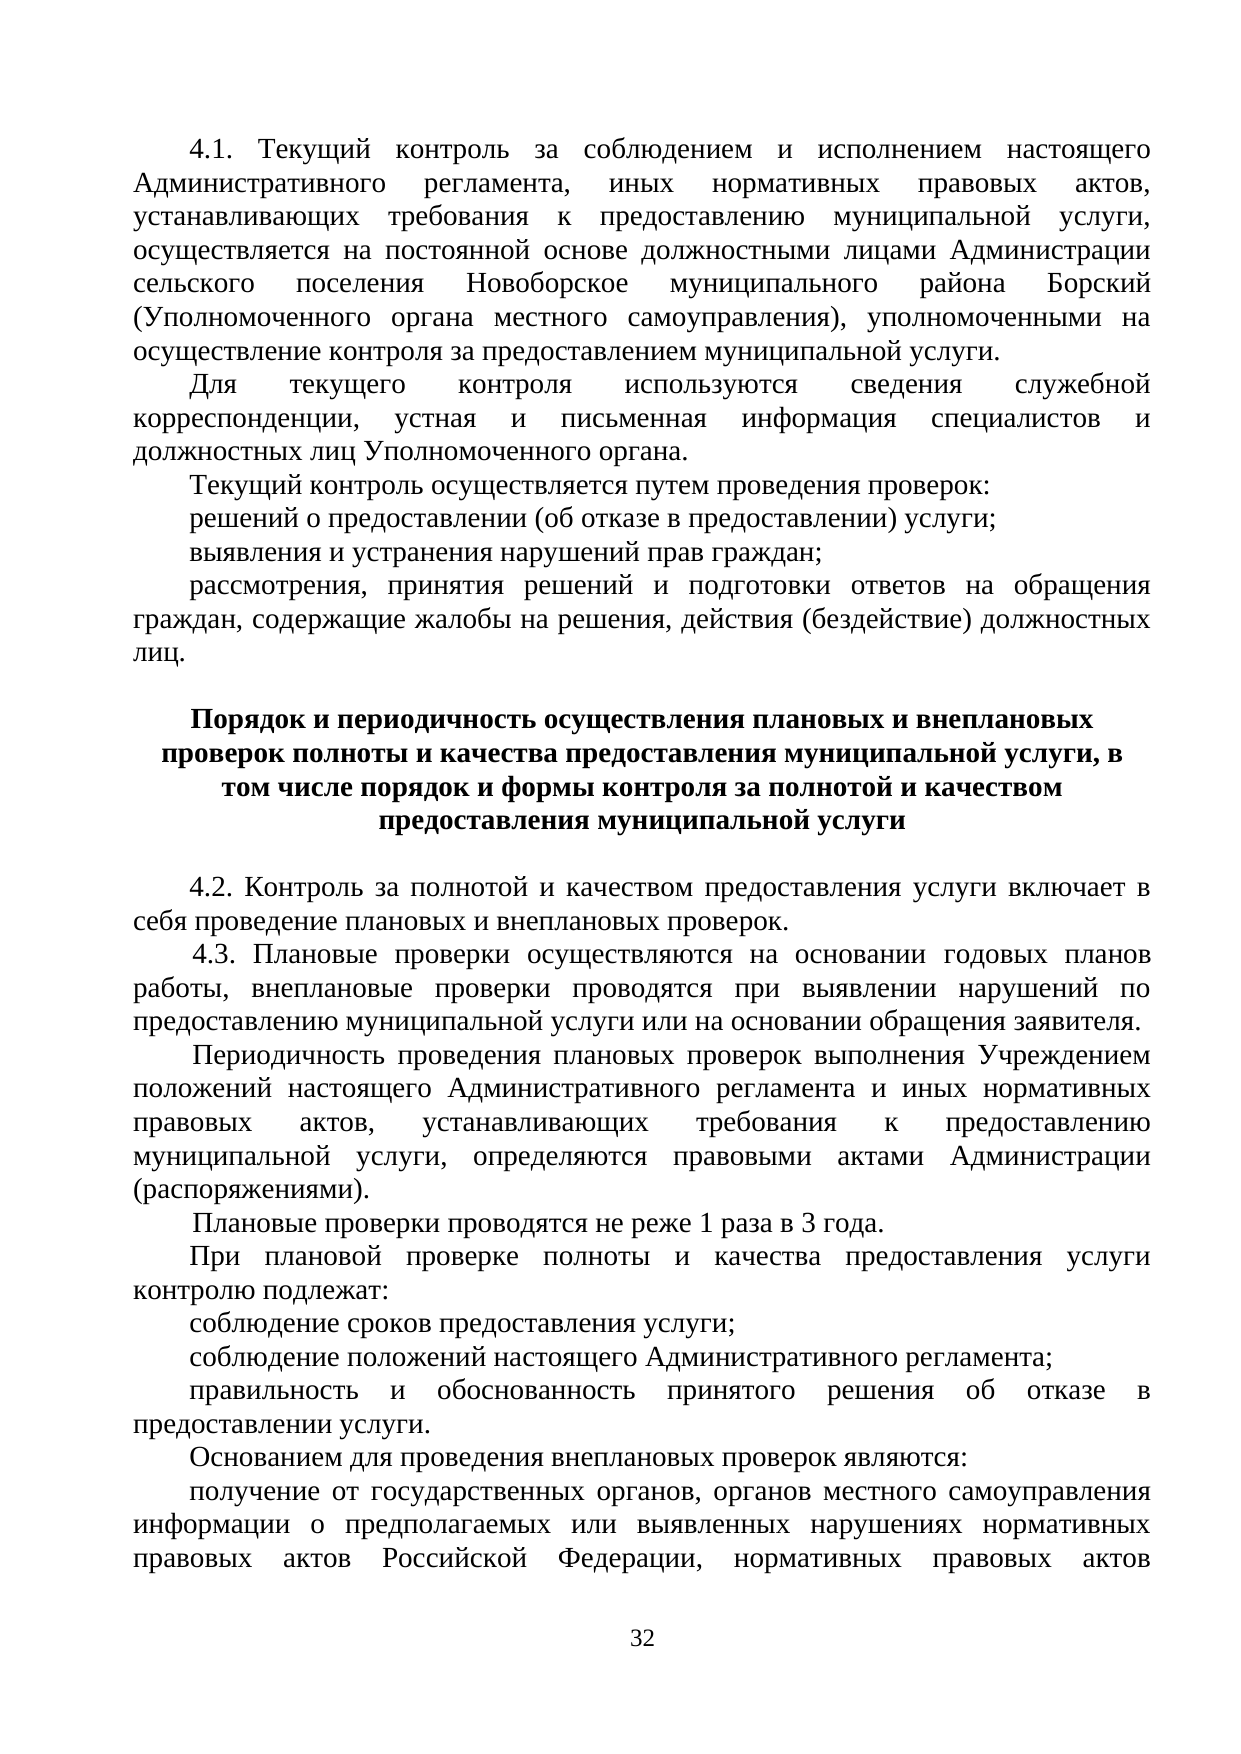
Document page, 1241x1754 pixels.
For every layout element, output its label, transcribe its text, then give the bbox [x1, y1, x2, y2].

text Основанием для проведения внеплановых проверок являются: [133, 1439, 1152, 1473]
text соблюдение положений настоящего Административного регламента; [133, 1339, 1152, 1372]
text проверок полноты и качества предоставления муниципальной услуги, в том числе порядок и формы контроля за полнотой и качеством предоставления муниципальной услуги [133, 735, 1152, 836]
text Для текущего контроля используются сведения служебной корреспонденции, устная и письменная информация специалистов и должностных лиц Уполномоченного органа. [133, 366, 1152, 467]
text Порядок и периодичность осуществления плановых и внеплановых [133, 702, 1152, 735]
text решений о предоставлении (об отказе в предоставлении) услуги; [133, 500, 1152, 534]
text Периодичность проведения плановых проверок выполнения Учреждением положений настоящего Административного регламента и иных нормативных правовых актов, устанавливающих требования к предоставлению муниципальной услуги, определяются правовыми актами Администрации (распоряжениями). [133, 1037, 1152, 1205]
text выявления и устранения нарушений прав граждан; [133, 534, 1152, 567]
text Текущий контроль осуществляется путем проведения проверок: [133, 467, 1152, 500]
text соблюдение сроков предоставления услуги; [133, 1305, 1152, 1339]
text 4.3. Плановые проверки осуществляются на основании годовых планов работы, внеплановые проверки проводятся при выявлении нарушений по предоставлению муниципальной услуги или на основании обращения заявителя. [133, 936, 1152, 1037]
text рассмотрения, принятия решений и подготовки ответов на обращения граждан, содержащие жалобы на решения, действия (бездействие) должностных лиц. [133, 567, 1152, 668]
text 4.2. Контроль за полнотой и качеством предоставления услуги включает в себя проведение плановых и внеплановых проверок. [133, 869, 1152, 936]
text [133, 1473, 1152, 1574]
text 4.1. Текущий контроль за соблюдением и исполнением настоящего Административного регламента, иных нормативных правовых актов, устанавливающих требования к предоставлению муниципальной услуги, осуществляется на постоянной основе должностными лицами Администрации сельского поселения Новоборское муниципального района Борский (Уполномоченного органа местного самоуправления), уполномоченными на осуществление контроля за предоставлением муниципальной услуги. [133, 131, 1152, 366]
text правильность и обоснованность принятого решения об отказе в предоставлении услуги. [133, 1372, 1152, 1439]
text Плановые проверки проводятся не реже 1 раза в 3 года. [133, 1205, 1152, 1238]
text При плановой проверке полноты и качества предоставления услуги контролю подлежат: [133, 1238, 1152, 1305]
